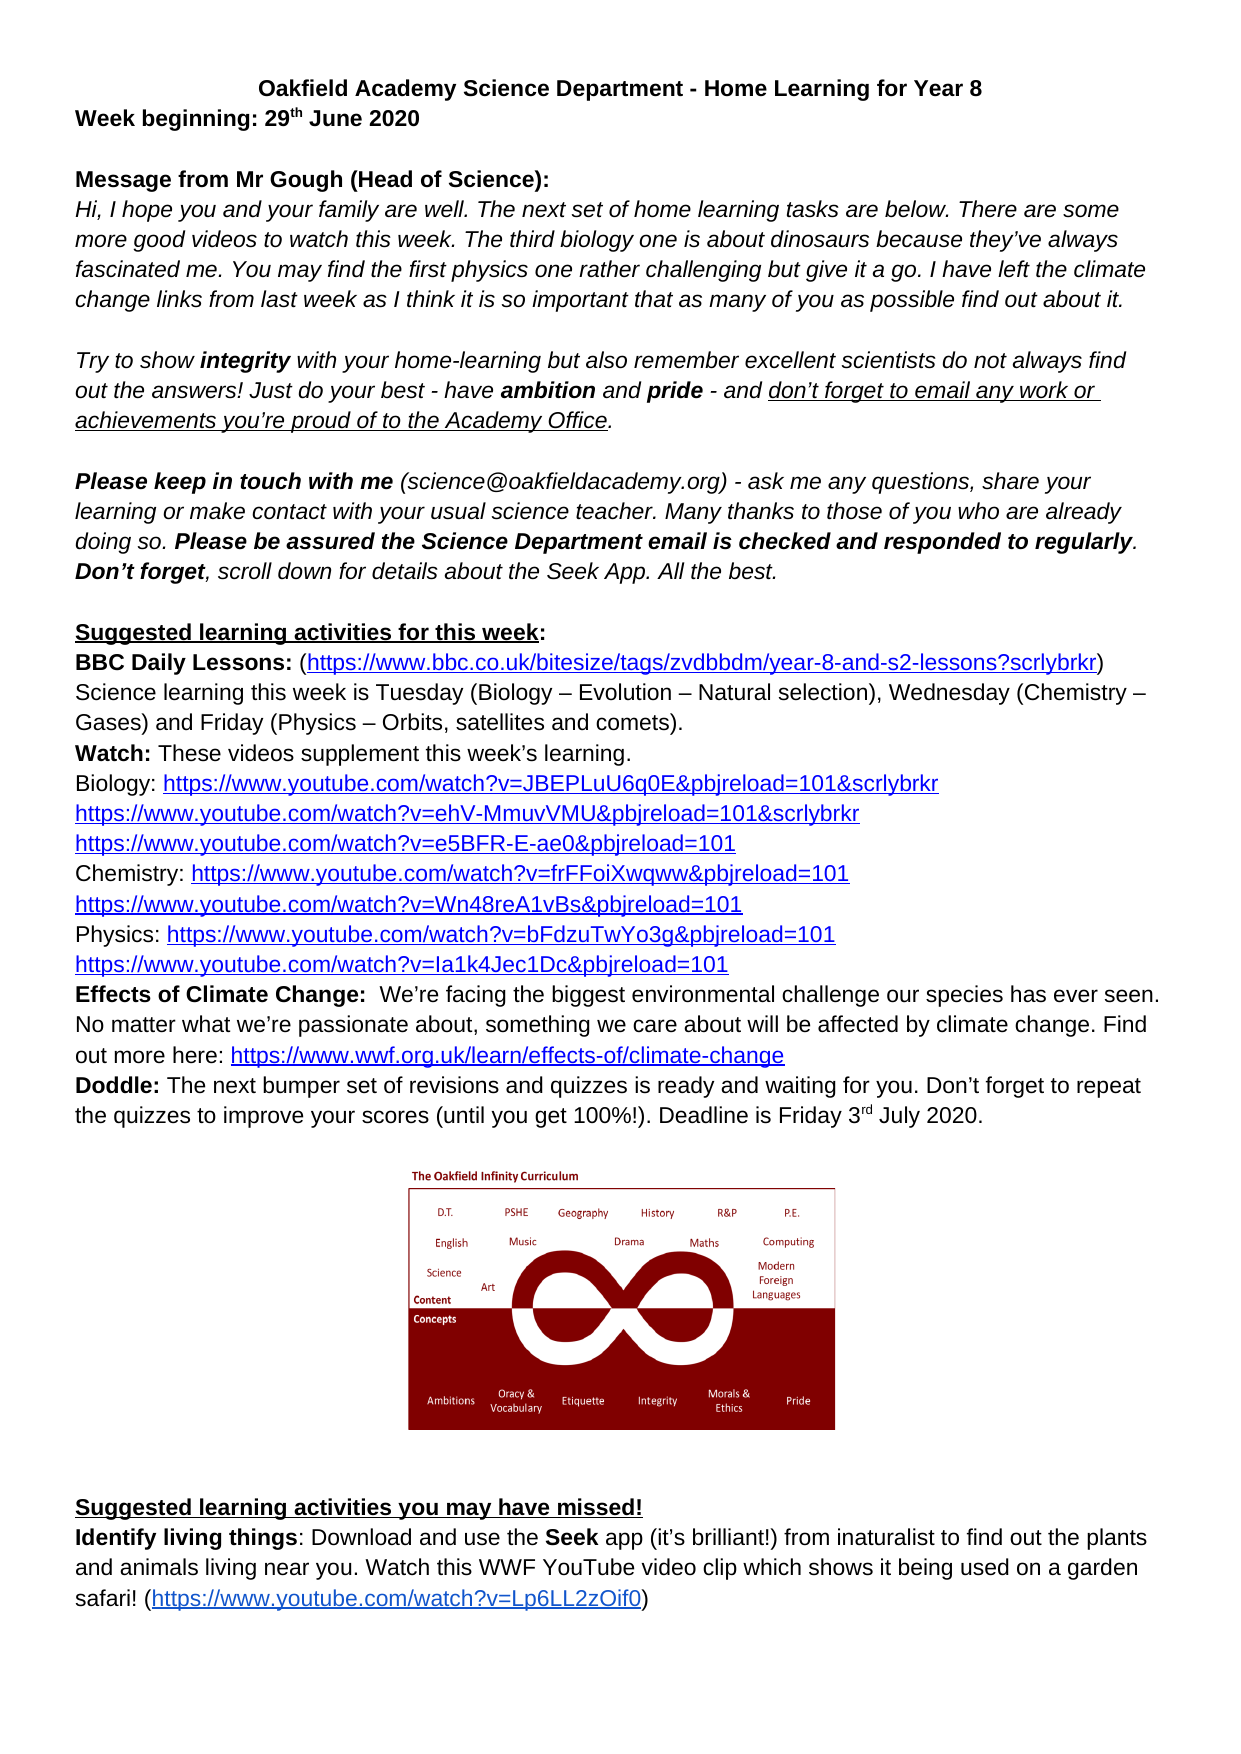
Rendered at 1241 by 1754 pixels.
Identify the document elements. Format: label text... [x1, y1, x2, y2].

text Please keep in touch with me (science@oakfieldacademy.org) - ask me any questions, share your learning or make contact with your usual science teacher. Many thanks to those of you who are already doing so. Please be assured the Science Department email is checked and responded to regularly. [75, 468, 1165, 554]
text Hi, I hope you and your family are well. The next set of home learning tasks are below. There are some more good videos to watch this week. The third biology one is about dinosaurs because they’ve always fascinated me. You may find the first physics one rather challenging but give it a go. I have left the climate change links from last week as I think it is so important that as many of you as possible find out about it. [75, 196, 1165, 313]
text Message from Mr Gough (Head of Science): [75, 166, 1165, 192]
text Suggested learning activities you may have missed! [75, 1494, 1165, 1520]
text Physics: https://www.youtube.com/watch?v=bFdzuTwYo3g&pbjreload=101 [75, 921, 1165, 947]
text Chemistry: https://www.youtube.com/watch?v=frFFoiXwqww&pbjreload=101 [75, 860, 1165, 887]
text Don’t forget, scroll down for details about the Seek App. All the best. [75, 558, 1165, 585]
text Suggested learning activities for this week: [75, 619, 1165, 645]
text https://www.youtube.com/watch?v=Ia1k4Jec1Dc&pbjreload=101 [75, 951, 1165, 977]
text Try to show integrity with your home-learning but also remember excellent scientists do not always find out the answers! Just do your best - have ambition and pride - and don’t forget to email any work or achievements you’re proud of to the Academy Office. [75, 347, 1165, 434]
text Oakfield Academy Science Department - Home Learning for Year 8 [75, 75, 1165, 101]
text Identify living things: Download and use the Seek app (it’s brilliant!) from inaturalist to find out the plants and animals living near you. Watch this WWF YouTube video clip which shows it being used on a garden safari! (https://www.youtube.com/watch?v=Lp6LL2zOif0) [75, 1524, 1165, 1611]
picture [405, 1162, 836, 1430]
text Biology: https://www.youtube.com/watch?v=JBEPLuU6q0E&pbjreload=101&scrlybrkr [75, 770, 1165, 796]
text https://www.youtube.com/watch?v=ehV-MmuvVMU&pbjreload=101&scrlybrkr [75, 800, 1165, 826]
text Week beginning: 29th June 2020 [75, 105, 1165, 132]
text Doddle: The next bumper set of revisions and quizzes is ready and waiting for you. Don’t forget to repeat the quizzes to improve your scores (until you get 100%!). Deadline is Friday 3rd July 2020. [75, 1072, 1165, 1128]
text Watch: These videos supplement this week’s learning. [75, 739, 1165, 766]
text Effects of Climate Change: We’re facing the biggest environmental challenge our species has ever seen. No matter what we’re passionate about, something we care about will be affected by climate change. Find out more here: https://www.wwf.org.uk/learn/effects-of/climate-change [75, 981, 1165, 1068]
text https://www.youtube.com/watch?v=e5BFR-E-ae0&pbjreload=101 [75, 830, 1165, 857]
text BBC Daily Lessons: (https://www.bbc.co.uk/bitesize/tags/zvdbbdm/year-8-and-s2-lessons?scrlybrkr) Science learning this week is Tuesday (Biology – Evolution – Natural selection), Wednesday (Chemistry – Gases) and Friday (Physics – Orbits, satellites and comets). [75, 649, 1165, 736]
text https://www.youtube.com/watch?v=Wn48reA1vBs&pbjreload=101 [75, 891, 1165, 917]
